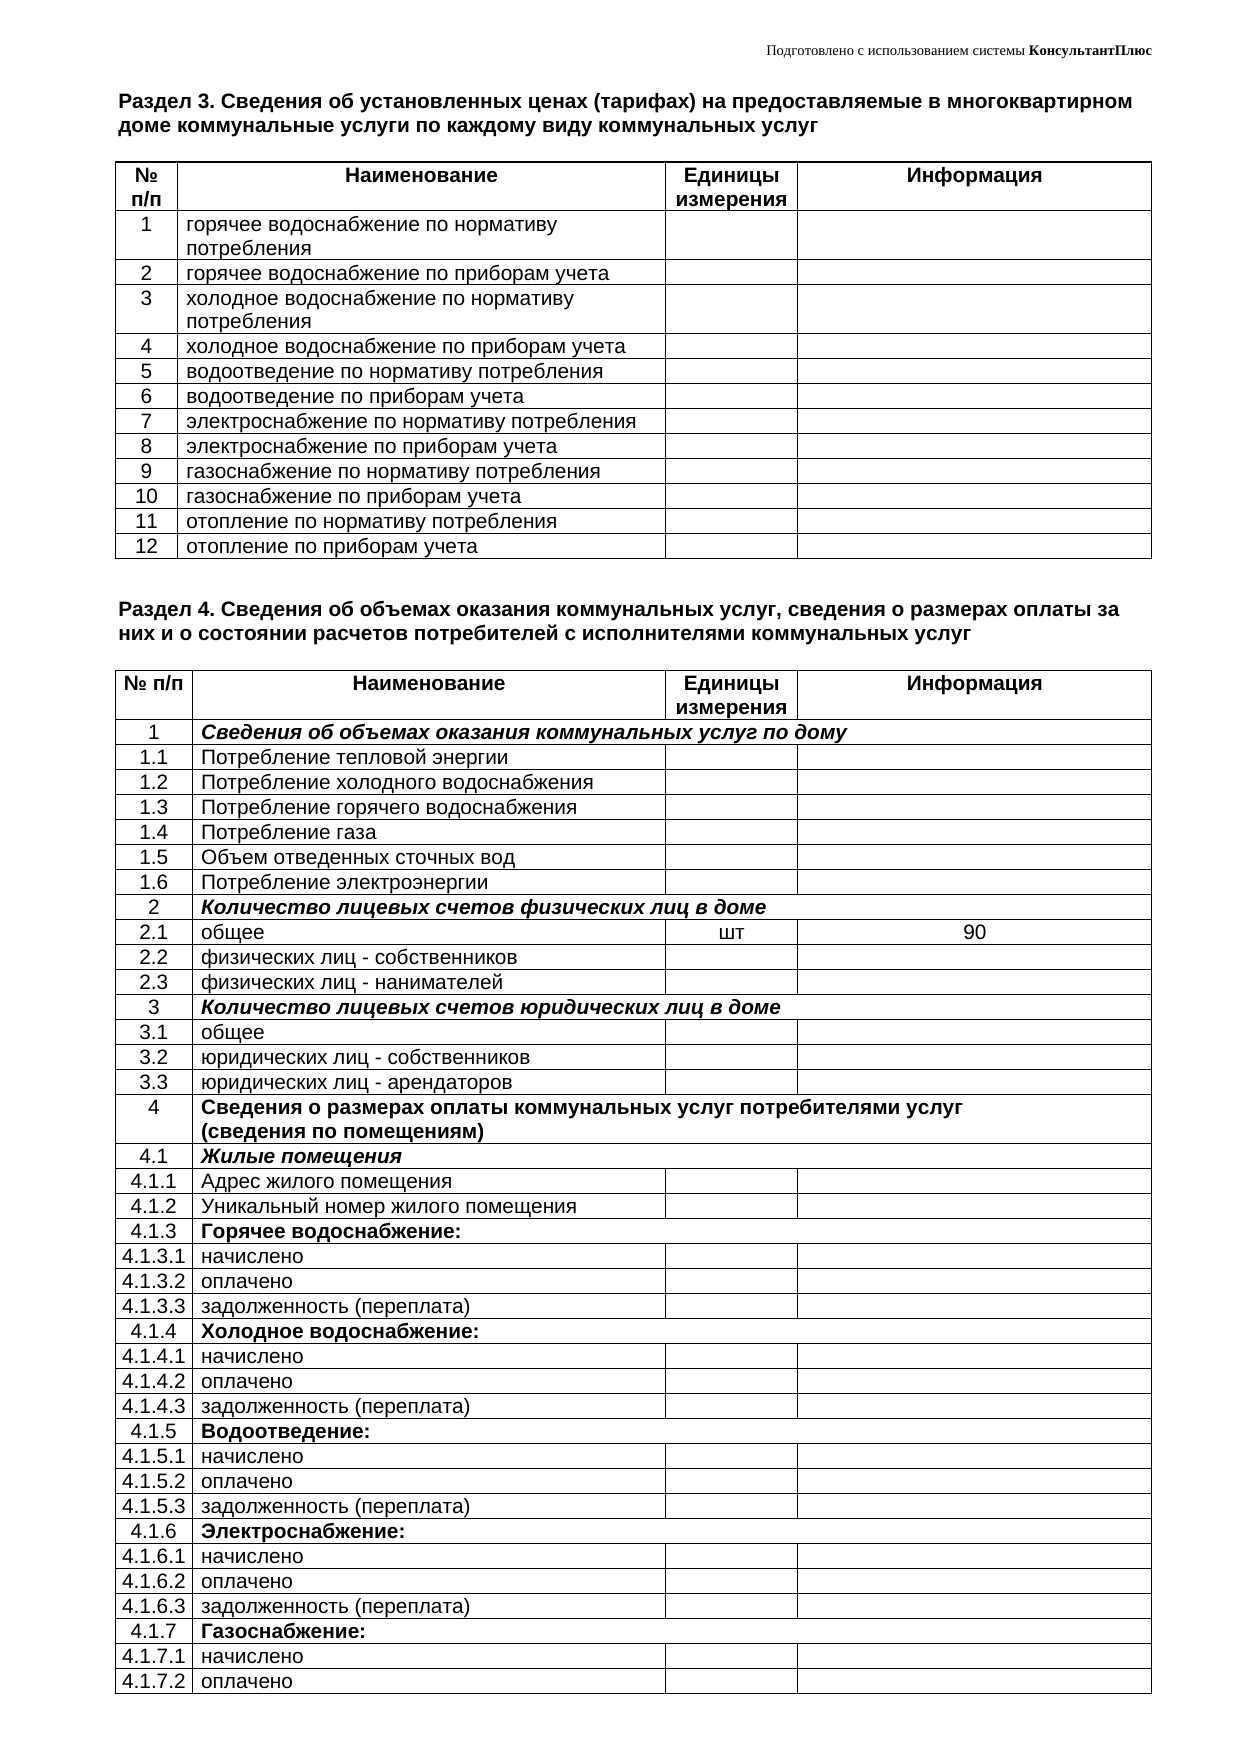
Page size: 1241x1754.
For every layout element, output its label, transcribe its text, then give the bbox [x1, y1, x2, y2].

table_cell [798, 1169, 1151, 1193]
table_cell 4 [116, 1095, 192, 1143]
table_cell [666, 534, 797, 558]
table_cell [798, 745, 1151, 769]
table_cell оплачено [193, 1569, 665, 1593]
table_cell [666, 1494, 797, 1518]
table_cell [666, 1669, 797, 1693]
table_cell 1.5 [116, 845, 192, 869]
table_cell горячее водоснабжение по приборам учета [178, 260, 665, 284]
table_cell [798, 845, 1151, 869]
table_cell задолженность (переплата) [193, 1394, 665, 1418]
table_cell Сведения о размерах оплаты коммунальных услуг потребителями услуг (сведения по помещениям) [193, 1095, 1151, 1143]
table_cell оплачено [193, 1469, 665, 1493]
table_cell 4.1.1 [116, 1169, 192, 1193]
table_cell 4.1.3 [116, 1219, 192, 1243]
table_cell отопление по приборам учета [178, 534, 665, 558]
table_cell Горячее водоснабжение: [193, 1219, 1151, 1243]
table_cell [666, 845, 797, 869]
text Раздел 4. Сведения об объемах оказания коммунальных услуг, сведения о размерах оплаты за них и о состоянии расчетов потребителей с исполнителями коммунальных услуг [118, 597, 1152, 645]
table_cell 10 [116, 484, 177, 508]
table_cell [798, 1394, 1151, 1418]
table_cell [666, 1569, 797, 1593]
table_cell 4.1.5.3 [116, 1494, 192, 1518]
table_cell [666, 484, 797, 508]
table_cell начислено [193, 1444, 665, 1468]
table_cell 1.3 [116, 795, 192, 819]
table_cell электроснабжение по нормативу потребления [178, 409, 665, 433]
table_cell [798, 1294, 1151, 1318]
table_cell [798, 409, 1151, 433]
table_cell 3.2 [116, 1045, 192, 1069]
table_cell [666, 384, 797, 408]
table_cell 1.4 [116, 820, 192, 844]
table_cell [666, 1194, 797, 1218]
table_cell [798, 1469, 1151, 1493]
table_cell [798, 795, 1151, 819]
table_cell 12 [116, 534, 177, 558]
table_cell 3.3 [116, 1070, 192, 1094]
table_cell общее [193, 1020, 665, 1044]
table_cell 4.1.3.2 [116, 1269, 192, 1293]
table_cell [193, 1594, 665, 1618]
table_cell оплачено [193, 1369, 665, 1393]
table_cell [666, 1594, 797, 1618]
table_cell [798, 1569, 1151, 1593]
table_cell 7 [116, 409, 177, 433]
table_cell 4.1.7 [116, 1619, 192, 1643]
table_cell [798, 509, 1151, 533]
table_cell 2 [116, 260, 177, 284]
table_cell 4.1.5.1 [116, 1444, 192, 1468]
table_cell 4.1.2 [116, 1194, 192, 1218]
table_cell [798, 1244, 1151, 1268]
table_cell [666, 1394, 797, 1418]
table_cell 4.1.4.3 [116, 1394, 192, 1418]
table_cell физических лиц - собственников [193, 945, 665, 969]
table_cell 4.1.7.1 [116, 1644, 192, 1668]
table_cell Потребление тепловой энергии [193, 745, 665, 769]
table_cell 4.1.7.2 [116, 1669, 192, 1693]
table_cell [798, 1544, 1151, 1568]
table_header Единицы измерения [666, 163, 797, 210]
table_cell [666, 459, 797, 483]
table_cell Сведения об объемах оказания коммунальных услуг по дому [193, 720, 1151, 744]
table_cell [666, 770, 797, 794]
table_cell Жилые помещения [193, 1144, 1151, 1168]
table_cell 5 [116, 359, 177, 383]
table_cell [666, 870, 797, 894]
table_cell [666, 509, 797, 533]
table_cell [798, 1194, 1151, 1218]
table_cell [798, 970, 1151, 994]
table_cell [798, 359, 1151, 383]
table_cell [666, 1070, 797, 1094]
table_cell 11 [116, 509, 177, 533]
table_cell оплачено [193, 1269, 665, 1293]
table_cell Потребление холодного водоснабжения [193, 770, 665, 794]
table_cell 4 [116, 334, 177, 358]
table_cell Объем отведенных сточных вод [193, 845, 665, 869]
table_cell Количество лицевых счетов физических лиц в доме [193, 895, 1151, 919]
table_cell [798, 459, 1151, 483]
table_cell 2.1 [116, 920, 192, 944]
table_cell [666, 285, 797, 333]
table_cell 4.1.5 [116, 1419, 192, 1443]
table_cell Уникальный номер жилого помещения [193, 1194, 665, 1218]
table_cell 3 [116, 995, 192, 1019]
table_cell [666, 1469, 797, 1493]
table_cell [666, 1369, 797, 1393]
table_cell 4.1.4.1 [116, 1344, 192, 1368]
table_cell шт [666, 920, 797, 944]
table_cell [666, 260, 797, 284]
table_cell [798, 770, 1151, 794]
table_cell [798, 334, 1151, 358]
table_cell 4.1.3.3 [116, 1294, 192, 1318]
table_cell [666, 1169, 797, 1193]
table_cell [798, 1045, 1151, 1069]
table_cell холодное водоснабжение по приборам учета [178, 334, 665, 358]
table_cell [666, 334, 797, 358]
table_header Наименование [193, 671, 665, 719]
table_cell 1.6 [116, 870, 192, 894]
table_cell Потребление газа [193, 820, 665, 844]
table_cell задолженность (переплата) [193, 1494, 665, 1518]
table_cell горячее водоснабжение по нормативу потребления [178, 211, 665, 259]
table_cell 4.1.6.1 [116, 1544, 192, 1568]
table_cell 8 [116, 434, 177, 458]
table_cell электроснабжение по приборам учета [178, 434, 665, 458]
table_cell отопление по нормативу потребления [178, 509, 665, 533]
table_cell газоснабжение по нормативу потребления [178, 459, 665, 483]
table_cell 4.1.6 [116, 1519, 192, 1543]
table_cell [798, 1269, 1151, 1293]
table_cell [666, 1644, 797, 1668]
table_cell Электроснабжение: [193, 1519, 1151, 1543]
table_cell 90 [798, 920, 1151, 944]
table_cell [798, 534, 1151, 558]
table_cell Потребление электроэнергии [193, 870, 665, 894]
table_cell физических лиц - нанимателей [193, 970, 665, 994]
table_cell [666, 1294, 797, 1318]
table_cell 3.1 [116, 1020, 192, 1044]
table_cell Адрес жилого помещения [193, 1169, 665, 1193]
table_cell Потребление горячего водоснабжения [193, 795, 665, 819]
table_cell [666, 945, 797, 969]
table_cell 4.1.5.2 [116, 1469, 192, 1493]
table_cell начислено [193, 1344, 665, 1368]
table_cell 1 [116, 211, 177, 259]
table_header Информация [798, 671, 1151, 719]
table_cell 4.1.6.3 [116, 1594, 192, 1618]
table_cell Холодное водоснабжение: [193, 1319, 1151, 1343]
table_cell [798, 1070, 1151, 1094]
table_cell Количество лицевых счетов юридических лиц в доме [193, 995, 1151, 1019]
table_cell оплачено [193, 1669, 665, 1693]
table_header Информация [798, 163, 1151, 210]
table_cell [798, 870, 1151, 894]
table_cell 2.3 [116, 970, 192, 994]
table_cell 2 [116, 895, 192, 919]
table_cell юридических лиц - арендаторов [193, 1070, 665, 1094]
table_cell [666, 795, 797, 819]
table_cell [666, 1344, 797, 1368]
table_cell [798, 1594, 1151, 1618]
table_cell холодное водоснабжение по нормативу потребления [178, 285, 665, 333]
table_cell Газоснабжение: [193, 1619, 1151, 1643]
table_cell 4.1.4.2 [116, 1369, 192, 1393]
table_cell 6 [116, 384, 177, 408]
table_cell [798, 1644, 1151, 1668]
table_cell [798, 1444, 1151, 1468]
table_cell [666, 409, 797, 433]
table_cell 4.1.3.1 [116, 1244, 192, 1268]
table_cell [798, 434, 1151, 458]
table_cell 4.1 [116, 1144, 192, 1168]
table_cell [666, 211, 797, 259]
text Раздел 3. Сведения об установленных ценах (тарифах) на предоставляемые в многоквартирном доме коммунальные услуги по каждому виду коммунальных услуг [118, 88, 1152, 136]
table_cell [798, 211, 1151, 259]
table_cell начислено [193, 1644, 665, 1668]
table_cell [798, 285, 1151, 333]
table_cell [666, 820, 797, 844]
table_cell [666, 359, 797, 383]
table_cell 9 [116, 459, 177, 483]
table_cell [798, 1669, 1151, 1693]
table_header № п/п [116, 671, 192, 719]
table_cell [666, 1544, 797, 1568]
table_header Единицы измерения [666, 671, 797, 719]
table_cell задолженность (переплата) [193, 1294, 665, 1318]
table_cell [666, 434, 797, 458]
table_cell [666, 970, 797, 994]
table_cell Водоотведение: [193, 1419, 1151, 1443]
table_cell 4.1.4 [116, 1319, 192, 1343]
table_cell [798, 1344, 1151, 1368]
table_cell водоотведение по нормативу потребления [178, 359, 665, 383]
table_cell 2.2 [116, 945, 192, 969]
table_cell [798, 484, 1151, 508]
table_cell 3 [116, 285, 177, 333]
table_cell [798, 1369, 1151, 1393]
table_cell [666, 1269, 797, 1293]
table_cell [798, 820, 1151, 844]
table_cell [666, 1444, 797, 1468]
table_header № п/п [116, 163, 177, 210]
table_cell юридических лиц - собственников [193, 1045, 665, 1069]
table_cell [798, 1020, 1151, 1044]
table_cell [798, 1494, 1151, 1518]
table_cell [798, 945, 1151, 969]
table_cell общее [193, 920, 665, 944]
table_cell [666, 745, 797, 769]
table_cell 4.1.6.2 [116, 1569, 192, 1593]
table_cell газоснабжение по приборам учета [178, 484, 665, 508]
table_cell начислено [193, 1244, 665, 1268]
table_header Наименование [178, 163, 665, 210]
table_cell [798, 384, 1151, 408]
table_cell 1.1 [116, 745, 192, 769]
table_cell начислено [193, 1544, 665, 1568]
table_cell водоотведение по приборам учета [178, 384, 665, 408]
table_cell [666, 1020, 797, 1044]
table_cell [666, 1244, 797, 1268]
table_cell 1 [116, 720, 192, 744]
table_cell [798, 260, 1151, 284]
table_cell 1.2 [116, 770, 192, 794]
table_cell [666, 1045, 797, 1069]
